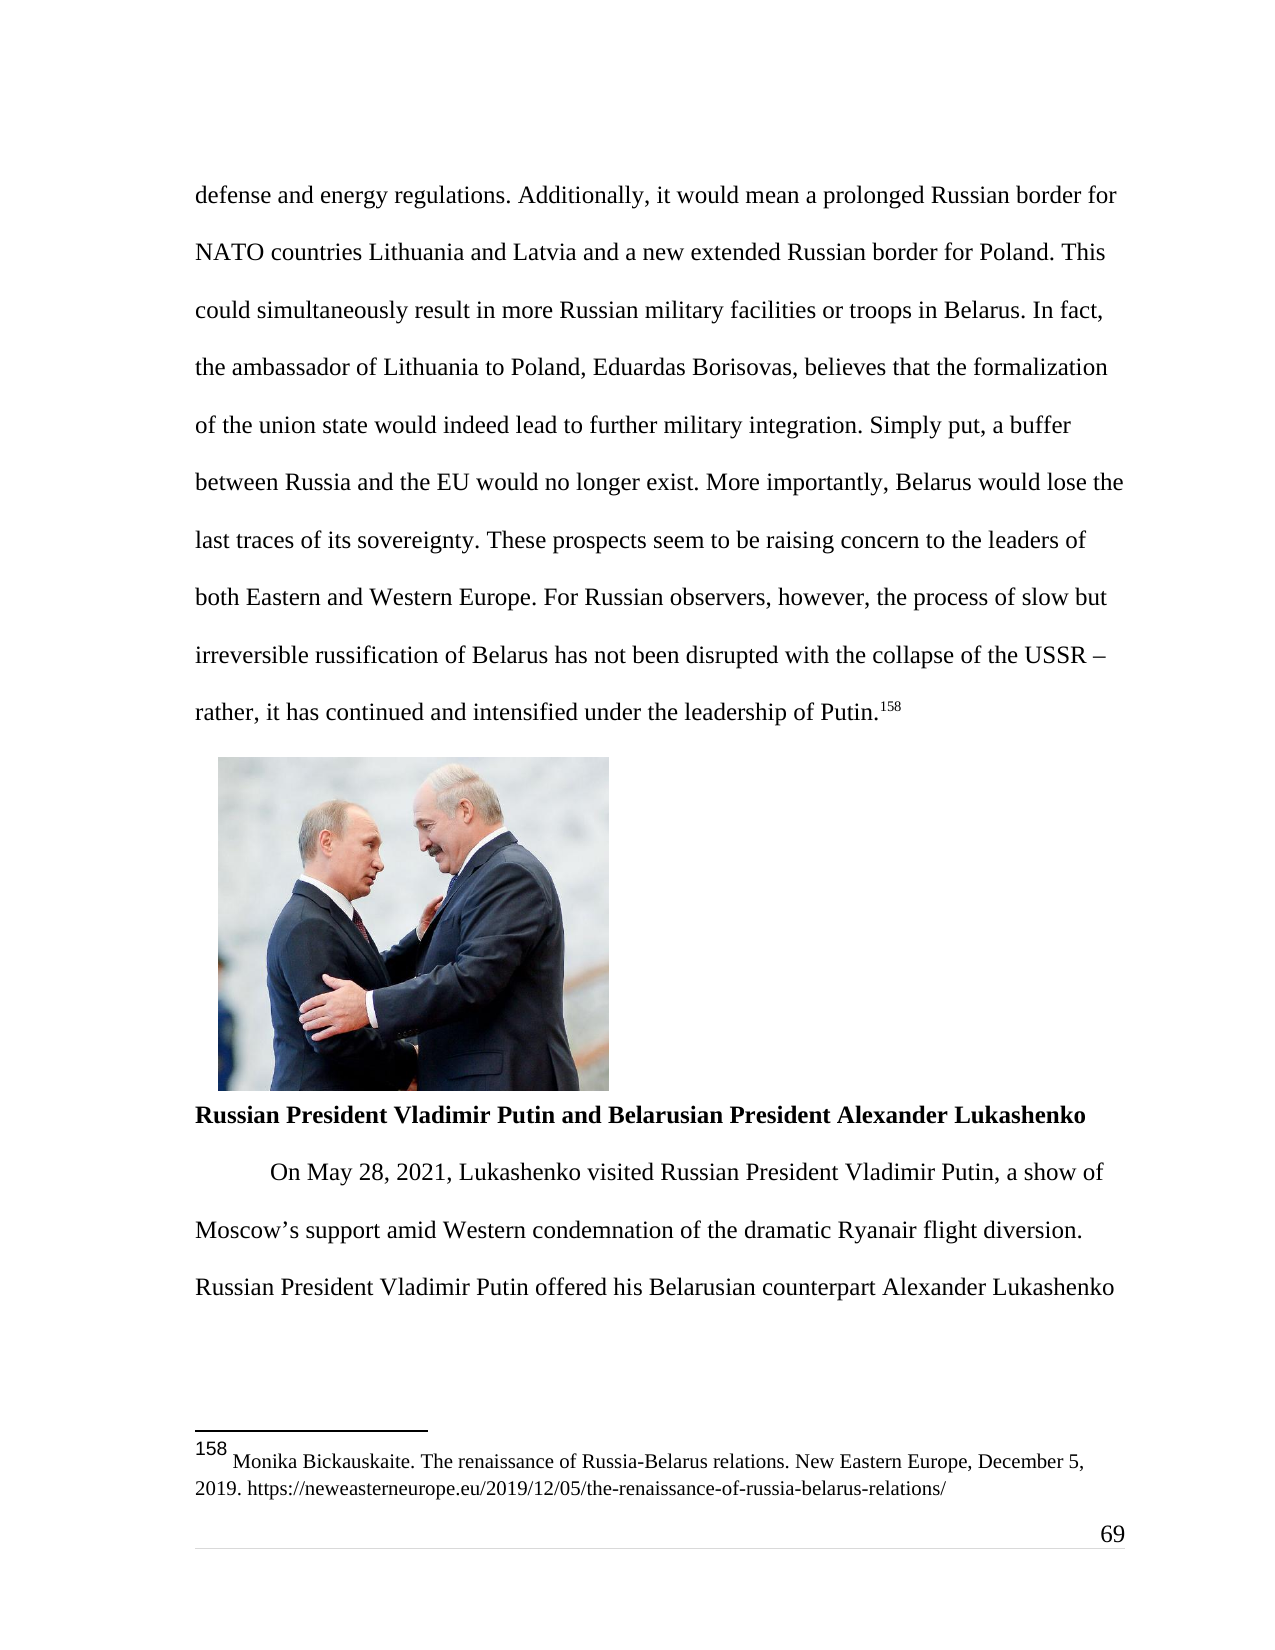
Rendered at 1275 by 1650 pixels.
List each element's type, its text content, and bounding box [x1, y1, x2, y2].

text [195, 1157, 1125, 1301]
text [195, 180, 1125, 726]
picture [218, 757, 609, 1091]
text Russian President Vladimir Putin and Belarusian President Alexander Lukashenko [195, 1100, 1125, 1129]
